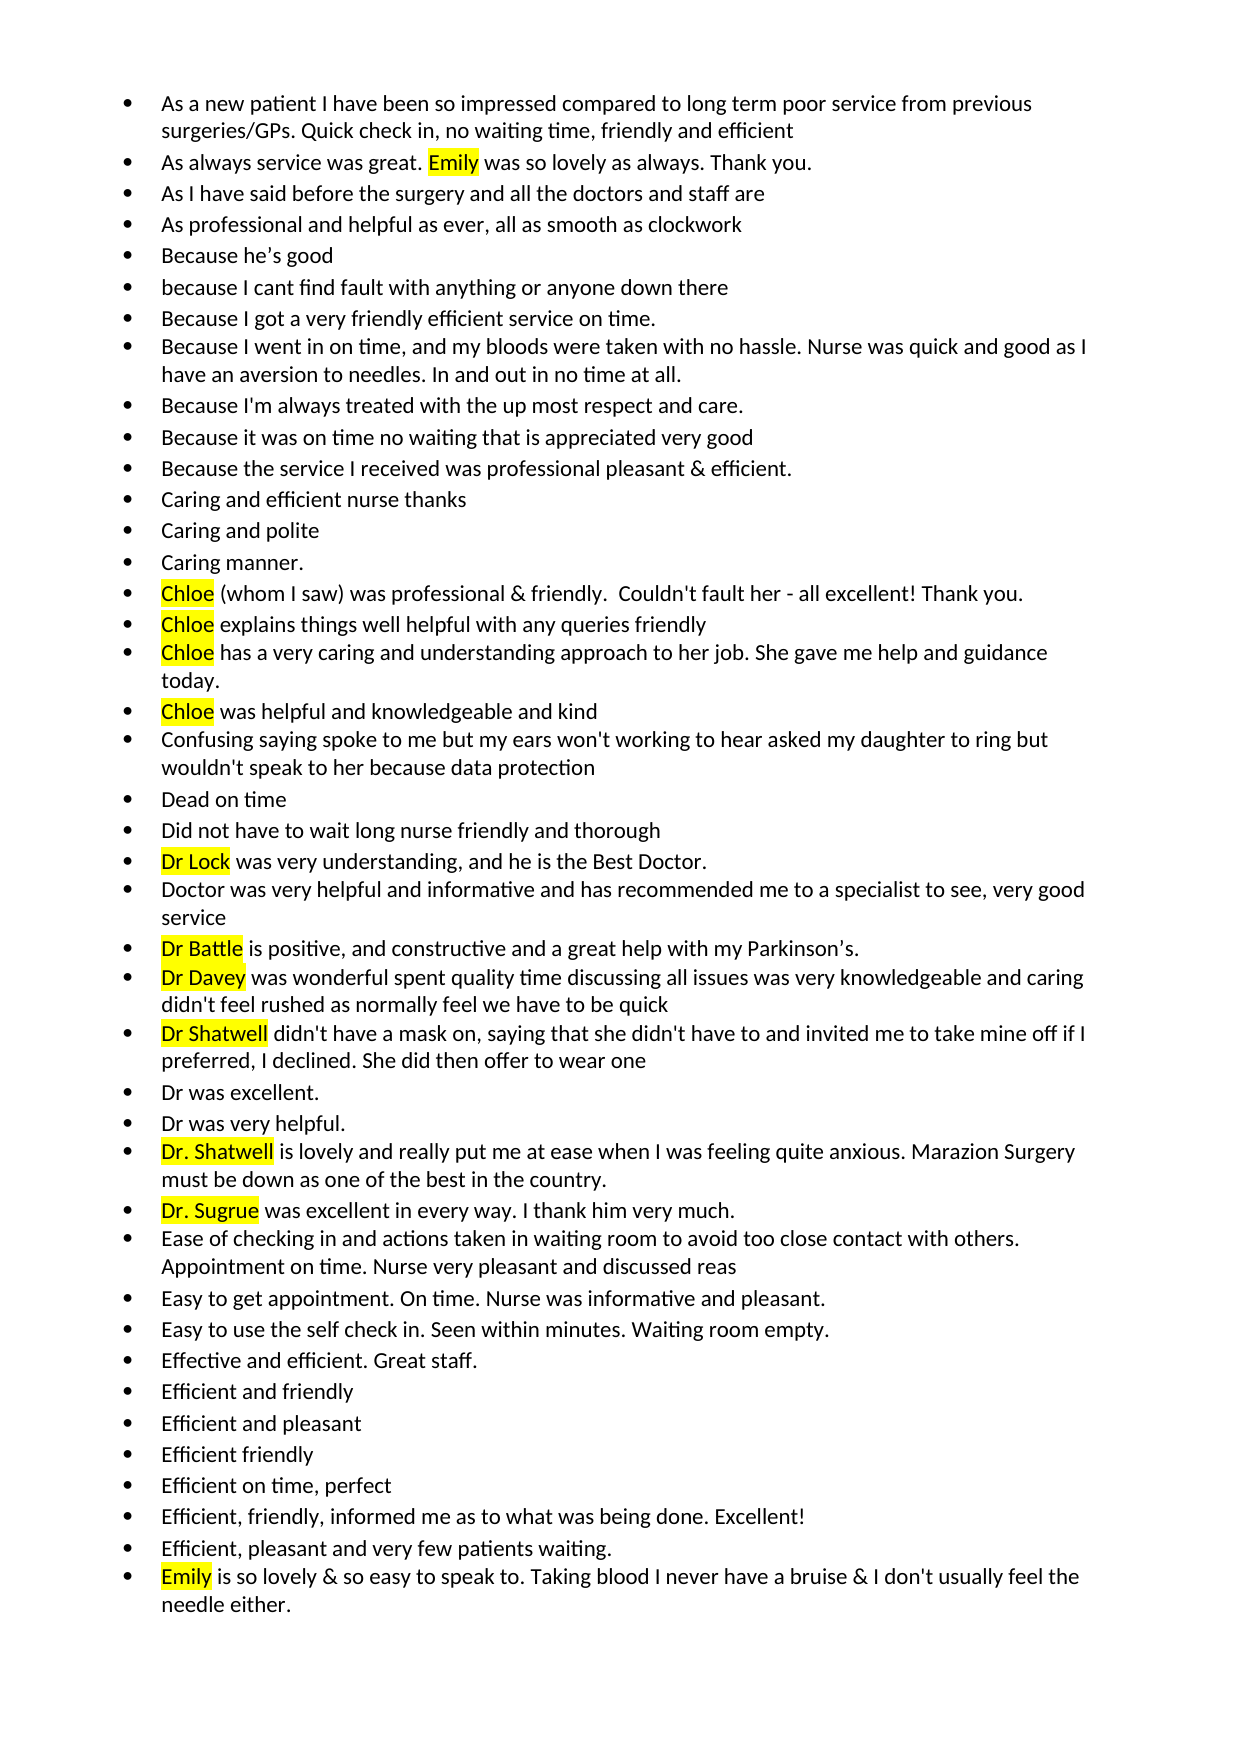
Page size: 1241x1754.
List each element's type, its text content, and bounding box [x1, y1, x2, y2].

table_cell As a new patient I have been so impressed compared to long term poor service from previous surgeries/GPs. Quick check in, no waiting time, friendly and efficient [75, 89, 1109, 145]
table_cell Chloe (whom I saw) was professional & friendly. Couldn't fault her - all excellent! Thank you. [75, 576, 1109, 607]
table_cell Emily is so lovely & so easy to speak to. Taking blood I never have a bruise & I don't usually feel the needle either. [75, 1562, 1109, 1618]
table_cell Easy to get appointment. On time. Nurse was informative and pleasant. [75, 1281, 1109, 1312]
table_cell Dr was very helpful. [75, 1106, 1109, 1137]
table_cell Because I got a very friendly efficient service on time. [75, 301, 1109, 332]
table_cell Doctor was very helpful and informative and has recommended me to a specialist to see, very good service [75, 875, 1109, 931]
table_cell because I cant find fault with anything or anyone down there [75, 270, 1109, 301]
table_cell Confusing saying spoke to me but my ears won't working to hear asked my daughter to ring but wouldn't speak to her because data protection [75, 726, 1109, 782]
table_cell Effective and efficient. Great staff. [75, 1343, 1109, 1374]
table_cell Efficient and pleasant [75, 1406, 1109, 1437]
table_cell Dead on time [75, 782, 1109, 813]
table_cell Dr Shatwell didn't have a mask on, saying that she didn't have to and invited me to take mine off if I preferred, I declined. She did then offer to wear one [75, 1019, 1109, 1075]
table_cell Because I'm always treated with the up most respect and care. [75, 388, 1109, 419]
table_cell Caring and polite [75, 513, 1109, 544]
table_cell Chloe explains things well helpful with any queries friendly [75, 607, 1109, 638]
table_cell Because he’s good [75, 239, 1109, 270]
table_cell Dr Lock was very understanding, and he is the Best Doctor. [75, 844, 1109, 875]
table_cell Easy to use the self check in. Seen within minutes. Waiting room empty. [75, 1312, 1109, 1343]
table_cell Because I went in on time, and my bloods were taken with no hassle. Nurse was quick and good as I have an aversion to needles. In and out in no time at all. [75, 332, 1109, 388]
table_cell Chloe was helpful and knowledgeable and kind [75, 694, 1109, 726]
table_cell Because it was on time no waiting that is appreciated very good [75, 420, 1109, 451]
table_cell Dr Battle is positive, and constructive and a great help with my Parkinson’s. [75, 931, 1109, 963]
table_cell As always service was great. Emily was so lovely as always. Thank you. [75, 145, 1109, 176]
table_cell Dr. Shatwell is lovely and really put me at ease when I was feeling quite anxious. Marazion Surgery must be down as one of the best in the country. [75, 1137, 1109, 1193]
table_cell Did not have to wait long nurse friendly and thorough [75, 813, 1109, 844]
table_cell Ease of checking in and actions taken in waiting room to avoid too close contact with others. Appointment on time. Nurse very pleasant and discussed reas [75, 1225, 1109, 1281]
table_cell As professional and helpful as ever, all as smooth as clockwork [75, 207, 1109, 238]
table_cell As I have said before the surgery and all the doctors and staff are [75, 176, 1109, 207]
table_cell Caring and efficient nurse thanks [75, 482, 1109, 513]
table_cell Chloe has a very caring and understanding approach to her job. She gave me help and guidance today. [75, 638, 1109, 694]
table_cell Efficient friendly [75, 1437, 1109, 1468]
table_cell Efficient and friendly [75, 1374, 1109, 1406]
table_cell Caring manner. [75, 545, 1109, 576]
table_cell Efficient, friendly, informed me as to what was being done. Excellent! [75, 1499, 1109, 1531]
table_cell Efficient, pleasant and very few patients waiting. [75, 1531, 1109, 1562]
table_cell Because the service I received was professional pleasant & efficient. [75, 451, 1109, 482]
table_cell Dr was excellent. [75, 1075, 1109, 1106]
table_cell Dr. Sugrue was excellent in every way. I thank him very much. [75, 1193, 1109, 1224]
table_cell Efficient on time, perfect [75, 1468, 1109, 1499]
table_cell Dr Davey was wonderful spent quality time discussing all issues was very knowledgeable and caring didn't feel rushed as normally feel we have to be quick [75, 963, 1109, 1019]
